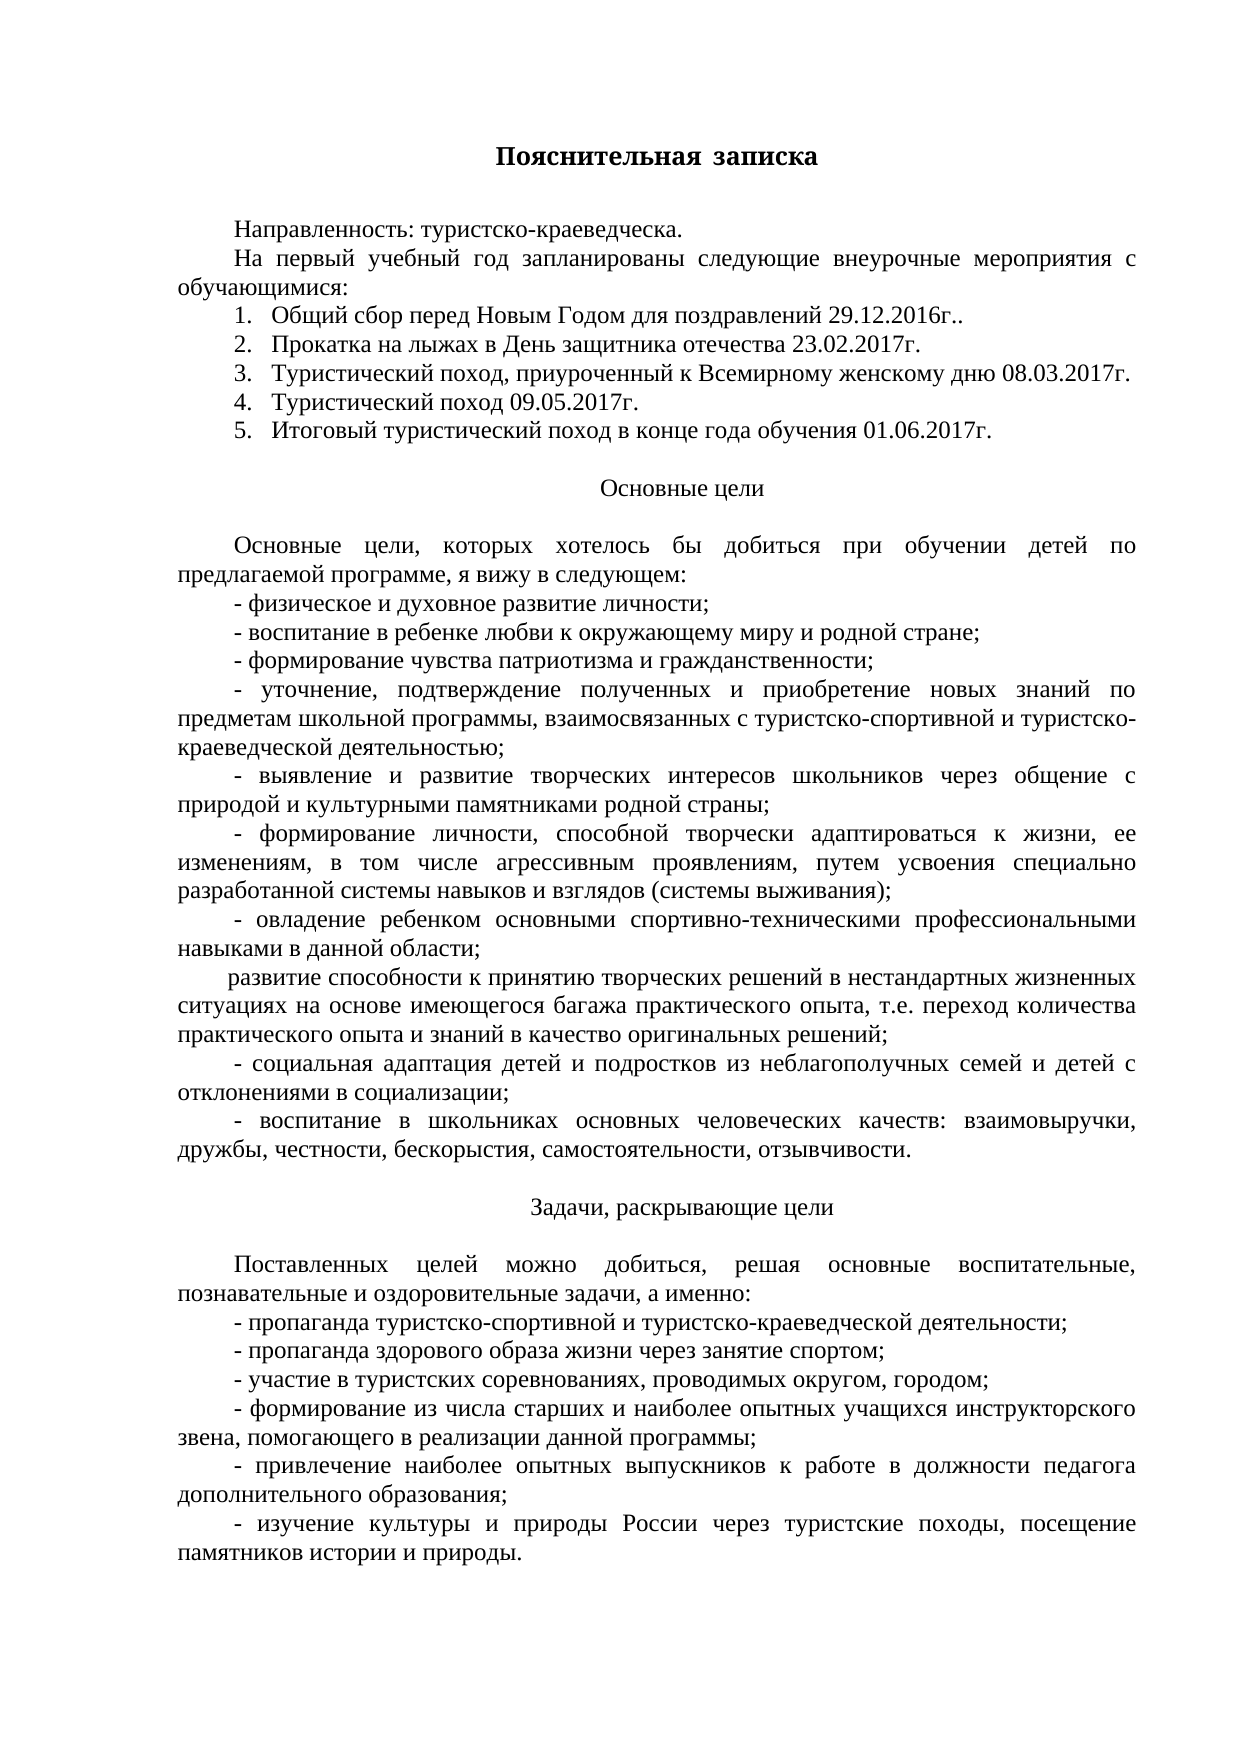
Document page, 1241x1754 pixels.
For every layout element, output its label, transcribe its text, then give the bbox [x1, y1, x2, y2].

list Итоговый туристический поход в конце года обучения 01.06.2017г. [233, 415, 1137, 444]
text Основные цели, которых хотелось бы добиться при обучении детей по предлагаемой программе, я вижу в следующем: [177, 530, 1137, 588]
text развитие способности к принятию творческих решений в нестандартных жизненных ситуациях на основе имеющегося багажа практического опыта, т.е. переход количества практического опыта и знаний в качество оригинальных решений; [177, 962, 1137, 1048]
text - воспитание в школьниках основных человеческих качеств: взаимовыручки, дружбы, честности, бескорыстия, самостоятельности, отзывчивости. [177, 1105, 1137, 1163]
list Общий сбор перед Новым Годом для поздравлений 29.12.2016г.. [233, 300, 1137, 329]
text Поставленных целей можно добиться, решая основные воспитательные, познавательные и оздоровительные задачи, а именно: [177, 1249, 1137, 1307]
text - социальная адаптация детей и подростков из неблагополучных семей и детей с отклонениями в социализации; [177, 1048, 1137, 1105]
list Туристический поход 09.05.2017г. [233, 387, 1137, 415]
text Основные цели [177, 473, 1137, 502]
text На первый учебный год запланированы следующие внеурочные мероприятия с обучающимися: [177, 243, 1137, 300]
text - формирование чувства патриотизма и гражданственности; [177, 645, 1137, 674]
text - выявление и развитие творческих интересов школьников через общение с природой и культурными памятниками родной страны; [177, 760, 1137, 818]
text Направленность: туристско-краеведческа. [177, 214, 1137, 243]
text - формирование из числа старших и наиболее опытных учащихся инструкторского звена, помогающего в реализации данной программы; [177, 1393, 1137, 1450]
text - физическое и духовное развитие личности; [177, 588, 1137, 617]
text - пропаганда здорового образа жизни через занятие спортом; [177, 1335, 1137, 1364]
text - формирование личности, способной творчески адаптироваться к жизни, ее изменениям, в том числе агрессивным проявлениям, путем усвоения специально разработанной системы навыков и взглядов (системы выживания); [177, 818, 1137, 904]
text - пропаганда туристско-спортивной и туристско-краеведческой деятельности; [177, 1307, 1137, 1335]
list Туристический поход, приуроченный к Всемирному женскому дню 08.03.2017г. [233, 358, 1137, 387]
text - овладение ребенком основными спортивно-техническими профессиональными навыками в данной области; [177, 904, 1137, 962]
list Прокатка на лыжах в День защитника отечества 23.02.2017г. [233, 329, 1137, 358]
text - участие в туристских соревнованиях, проводимых округом, городом; [177, 1364, 1137, 1393]
subtitle Пояснительная записка [177, 143, 1137, 172]
text - воспитание в ребенке любви к окружающему миру и родной стране; [177, 617, 1137, 645]
text Задачи, раскрывающие цели [177, 1192, 1137, 1220]
text - уточнение, подтверждение полученных и приобретение новых знаний по предметам школьной программы, взаимосвязанных с туристско-спортивной и туристско-краеведческой деятельностью; [177, 674, 1137, 760]
text - привлечение наиболее опытных выпускников к работе в должности педагога дополнительного образования; [177, 1450, 1137, 1508]
text - изучение культуры и природы России через туристские походы, посещение памятников истории и природы. [177, 1508, 1137, 1565]
